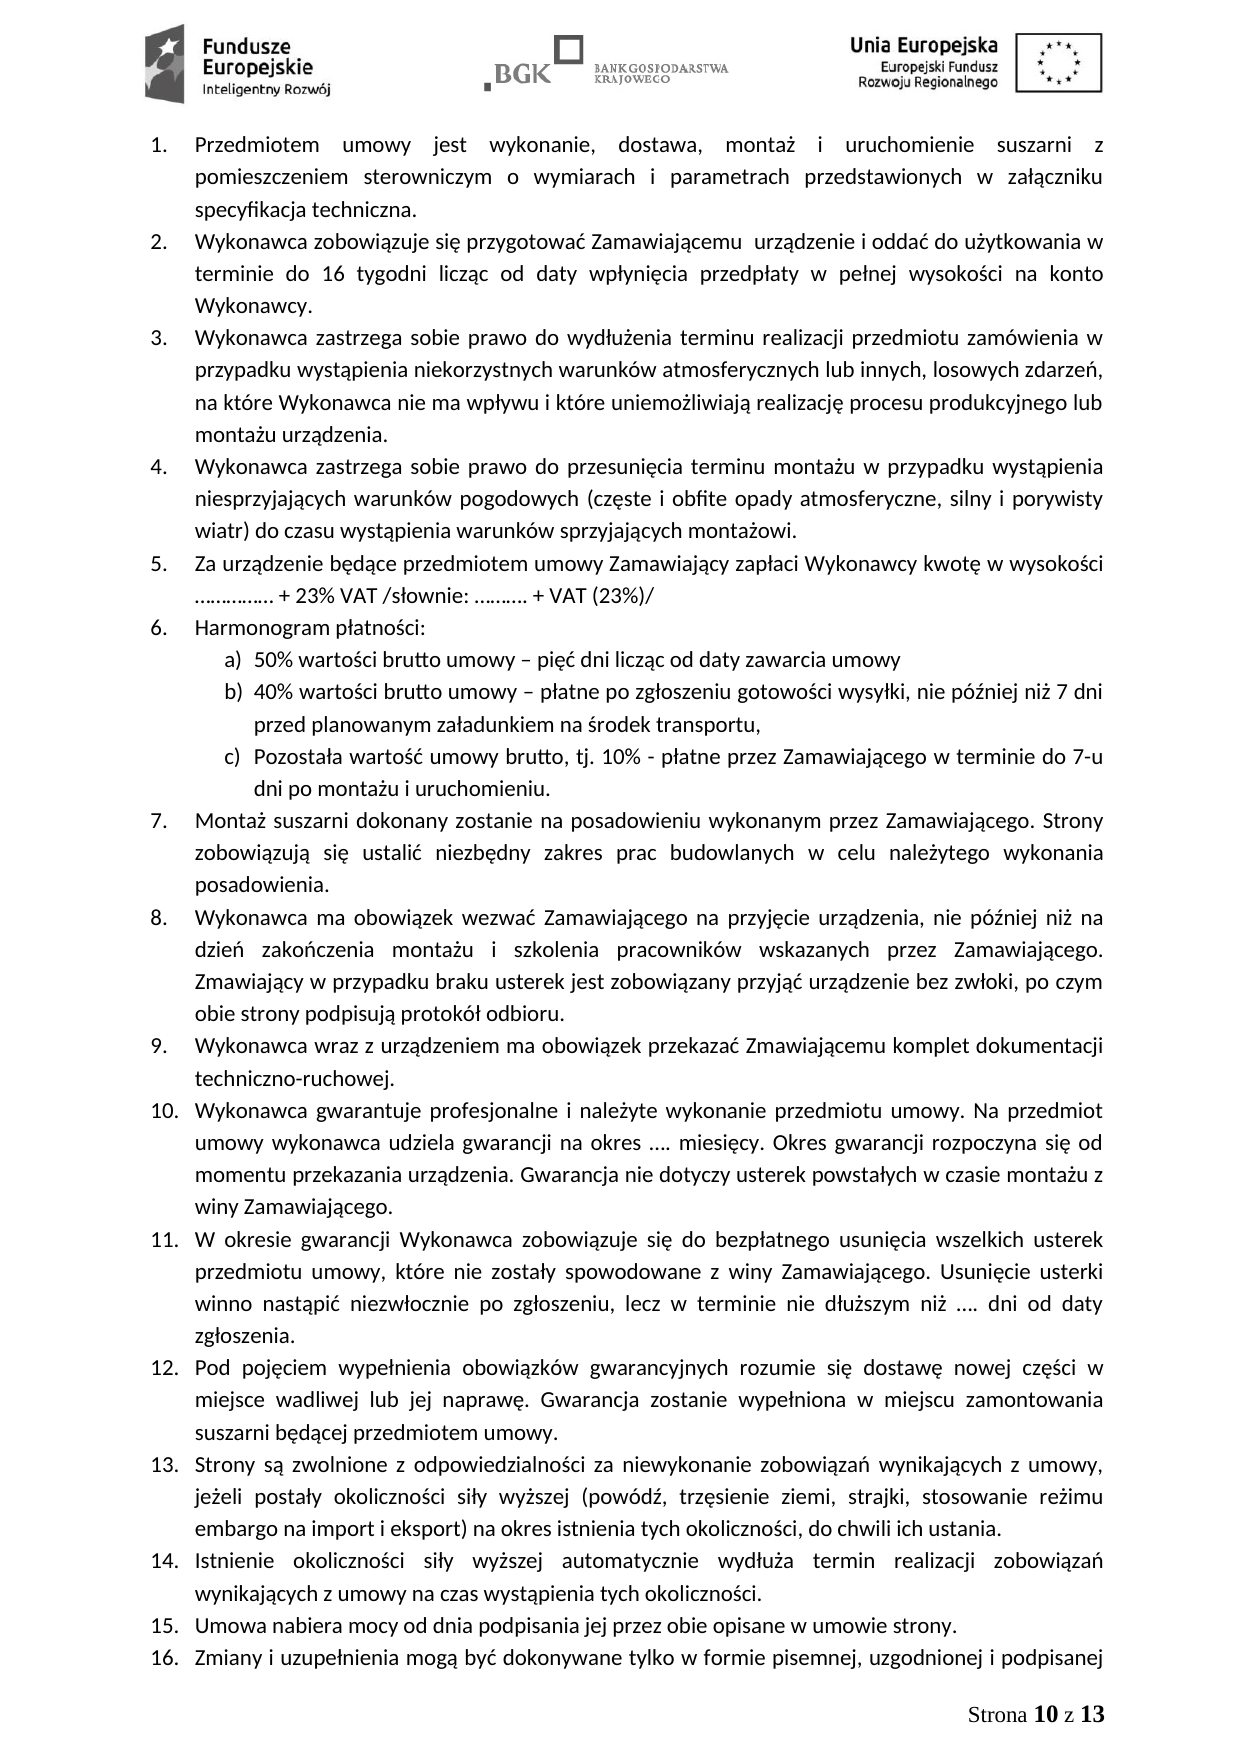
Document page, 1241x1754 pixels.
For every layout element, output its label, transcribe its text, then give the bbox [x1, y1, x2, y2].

list Istnienie okoliczności siły wyższej automatycznie wydłuża termin realizacji zobowiązań wynikających z umowy na czas wystąpienia tych okoliczności. [150, 1547, 1105, 1607]
list W okresie gwarancji Wykonawca zobowiązuje się do bezpłatnego usunięcia wszelkich usterek przedmiotu umowy, które nie zostały spowodowane z winy Zamawiającego. Usunięcie usterki winno nastąpić niezwłocznie po zgłoszeniu, lecz w terminie nie dłuższym niż …. dni od daty zgłoszenia. [150, 1225, 1105, 1349]
list Przedmiotem umowy jest wykonanie, dostawa, montaż i uruchomienie suszarni z pomieszczeniem sterowniczym o wymiarach i parametrach przedstawionych w załączniku specyfikacja techniczna. [150, 131, 1105, 223]
list Pod pojęciem wypełnienia obowiązków gwarancyjnych rozumie się dostawę nowej części w miejsce wadliwej lub jej naprawę. Gwarancja zostanie wypełniona w miejscu zamontowania suszarni będącej przedmiotem umowy. [150, 1353, 1105, 1446]
list 40% wartości brutto umowy – płatne po zgłoszeniu gotowości wysyłki, nie później niż 7 dni przed planowanym załadunkiem na środek transportu, [224, 677, 1105, 738]
list 50% wartości brutto umowy – pięć dni licząc od daty zawarcia umowy [224, 645, 1105, 673]
list Harmonogram płatności: [150, 613, 1105, 641]
list Montaż suszarni dokonany zostanie na posadowieniu wykonanym przez Zamawiającego. Strony zobowiązują się ustalić niezbędny zakres prac budowlanych w celu należytego wykonania posadowienia. [150, 806, 1105, 899]
picture [135, 0, 1105, 131]
list Wykonawca zastrzega sobie prawo do wydłużenia terminu realizacji przedmiotu zamówienia w przypadku wystąpienia niekorzystnych warunków atmosferycznych lub innych, losowych zdarzeń, na które Wykonawca nie ma wpływu i które uniemożliwiają realizację procesu produkcyjnego lub montażu urządzenia. [150, 323, 1105, 448]
list Wykonawca ma obowiązek wezwać Zamawiającego na przyjęcie urządzenia, nie później niż na dzień zakończenia montażu i szkolenia pracowników wskazanych przez Zamawiającego. Zmawiający w przypadku braku usterek jest zobowiązany przyjąć urządzenie bez zwłoki, po czym obie strony podpisują protokół odbioru. [150, 903, 1105, 1027]
list Pozostała wartość umowy brutto, tj. 10% - płatne przez Zamawiającego w terminie do 7-u dni po montażu i uruchomieniu. [224, 742, 1105, 802]
list Za urządzenie będące przedmiotem umowy Zamawiający zapłaci Wykonawcy kwotę w wysokości …………… + 23% VAT /słownie: ………. + VAT (23%)/ [150, 549, 1105, 609]
list Umowa nabiera mocy od dnia podpisania jej przez obie opisane w umowie strony. [150, 1611, 1105, 1639]
list Wykonawca gwarantuje profesjonalne i należyte wykonanie przedmiotu umowy. Na przedmiot umowy wykonawca udziela gwarancji na okres …. miesięcy. Okres gwarancji rozpoczyna się od momentu przekazania urządzenia. Gwarancja nie dotyczy usterek powstałych w czasie montażu z winy Zamawiającego. [150, 1096, 1105, 1221]
list Strony są zwolnione z odpowiedzialności za niewykonanie zobowiązań wynikających z umowy, jeżeli postały okoliczności siły wyższej (powódź, trzęsienie ziemi, strajki, stosowanie reżimu embargo na import i eksport) na okres istnienia tych okoliczności, do chwili ich ustania. [150, 1450, 1105, 1542]
list Wykonawca zastrzega sobie prawo do przesunięcia terminu montażu w przypadku wystąpienia niesprzyjających warunków pogodowych (częste i obfite opady atmosferyczne, silny i porywisty wiatr) do czasu wystąpienia warunków sprzyjających montażowi. [150, 452, 1105, 544]
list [150, 1643, 1105, 1671]
list Wykonawca zobowiązuje się przygotować Zamawiającemu urządzenie i oddać do użytkowania w terminie do 16 tygodni licząc od daty wpłynięcia przedpłaty w pełnej wysokości na konto Wykonawcy. [150, 227, 1105, 319]
list Wykonawca wraz z urządzeniem ma obowiązek przekazać Zmawiającemu komplet dokumentacji techniczno-ruchowej. [150, 1032, 1105, 1092]
